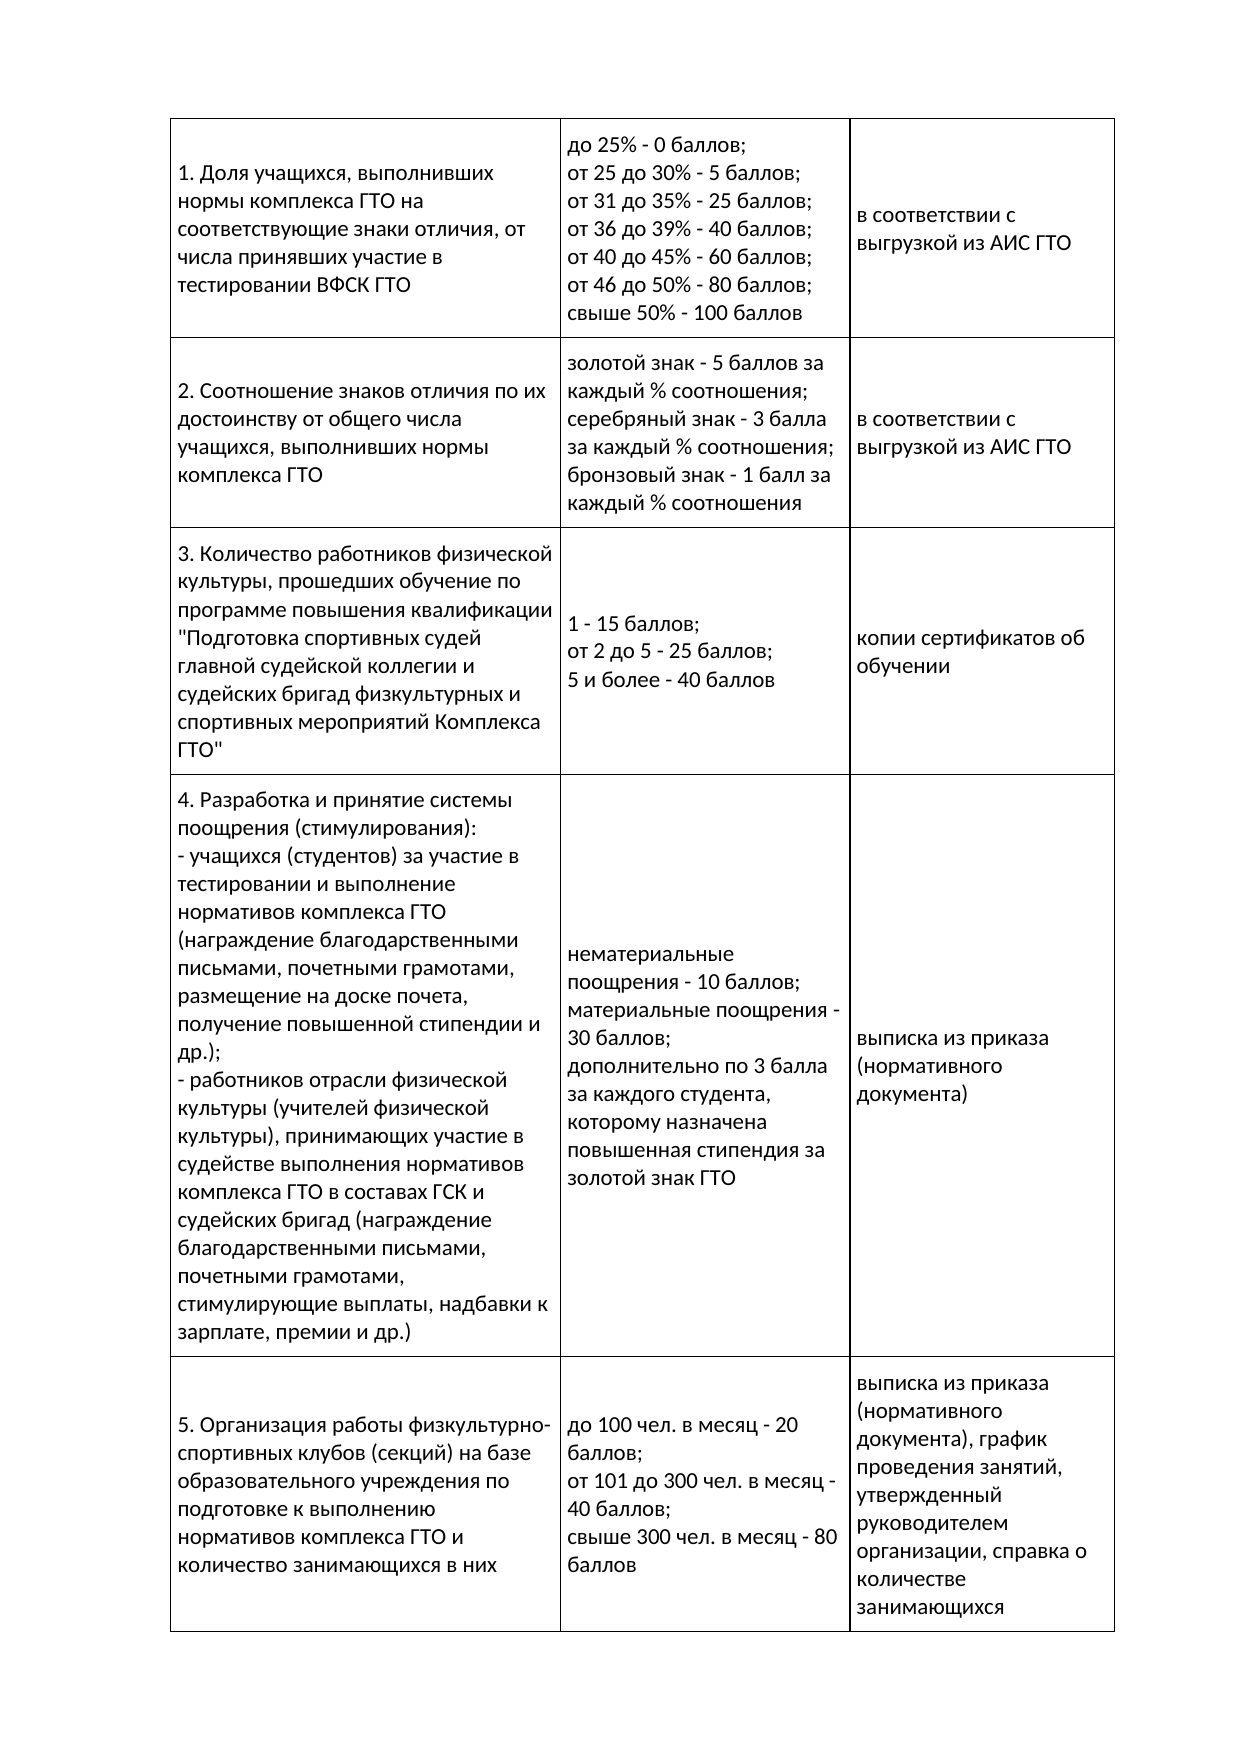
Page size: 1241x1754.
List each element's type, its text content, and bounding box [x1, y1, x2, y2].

table_cell выписка из приказа (нормативного документа) [851, 775, 1114, 1356]
table_cell нематериальные поощрения - 10 баллов; материальные поощрения - 30 баллов; дополнительно по 3 балла за каждого студента, которому назначена повышенная стипендия за золотой знак ГТО [561, 775, 849, 1356]
table_cell 4. Разработка и принятие системы поощрения (стимулирования): - учащихся (студентов) за участие в тестировании и выполнение нормативов комплекса ГТО (награждение благодарственными письмами, почетными грамотами, размещение на доске почета, получение повышенной стипендии и др.); - работников отрасли физической культуры (учителей физической культуры), принимающих участие в судействе выполнения нормативов комплекса ГТО в составах ГСК и судейских бригад (награждение благодарственными письмами, почетными грамотами, стимулирующие выплаты, надбавки к зарплате, премии и др.) [171, 775, 560, 1356]
table_cell 1. Доля учащихся, выполнивших нормы комплекса ГТО на соответствующие знаки отличия, от числа принявших участие в тестировании ВФСК ГТО [171, 119, 560, 337]
table_cell копии сертификатов об обучении [851, 528, 1114, 773]
table_cell в соответствии с выгрузкой из АИС ГТО [851, 119, 1114, 337]
table_cell до 100 чел. в месяц - 20 баллов; от 101 до 300 чел. в месяц - 40 баллов; свыше 300 чел. в месяц - 80 баллов [561, 1357, 849, 1631]
table_cell 1 - 15 баллов; от 2 до 5 - 25 баллов; 5 и более - 40 баллов [561, 528, 849, 773]
table_cell в соответствии с выгрузкой из АИС ГТО [851, 338, 1114, 527]
table_cell до 25% - 0 баллов; от 25 до 30% - 5 баллов; от 31 до 35% - 25 баллов; от 36 до 39% - 40 баллов; от 40 до 45% - 60 баллов; от 46 до 50% - 80 баллов; свыше 50% - 100 баллов [561, 119, 849, 337]
table_cell 2. Соотношение знаков отличия по их достоинству от общего числа учащихся, выполнивших нормы комплекса ГТО [171, 338, 560, 527]
table_cell 3. Количество работников физической культуры, прошедших обучение по программе повышения квалификации "Подготовка спортивных судей главной судейской коллегии и судейских бригад физкультурных и спортивных мероприятий Комплекса ГТО" [171, 528, 560, 773]
table_cell золотой знак - 5 баллов за каждый % соотношения; серебряный знак - 3 балла за каждый % соотношения; бронзовый знак - 1 балл за каждый % соотношения [561, 338, 849, 527]
table_cell 5. Организация работы физкультурно-спортивных клубов (секций) на базе образовательного учреждения по подготовке к выполнению нормативов комплекса ГТО и количество занимающихся в них [171, 1357, 560, 1631]
table_cell выписка из приказа (нормативного документа), график проведения занятий, утвержденный руководителем организации, справка о количестве занимающихся [851, 1357, 1114, 1631]
